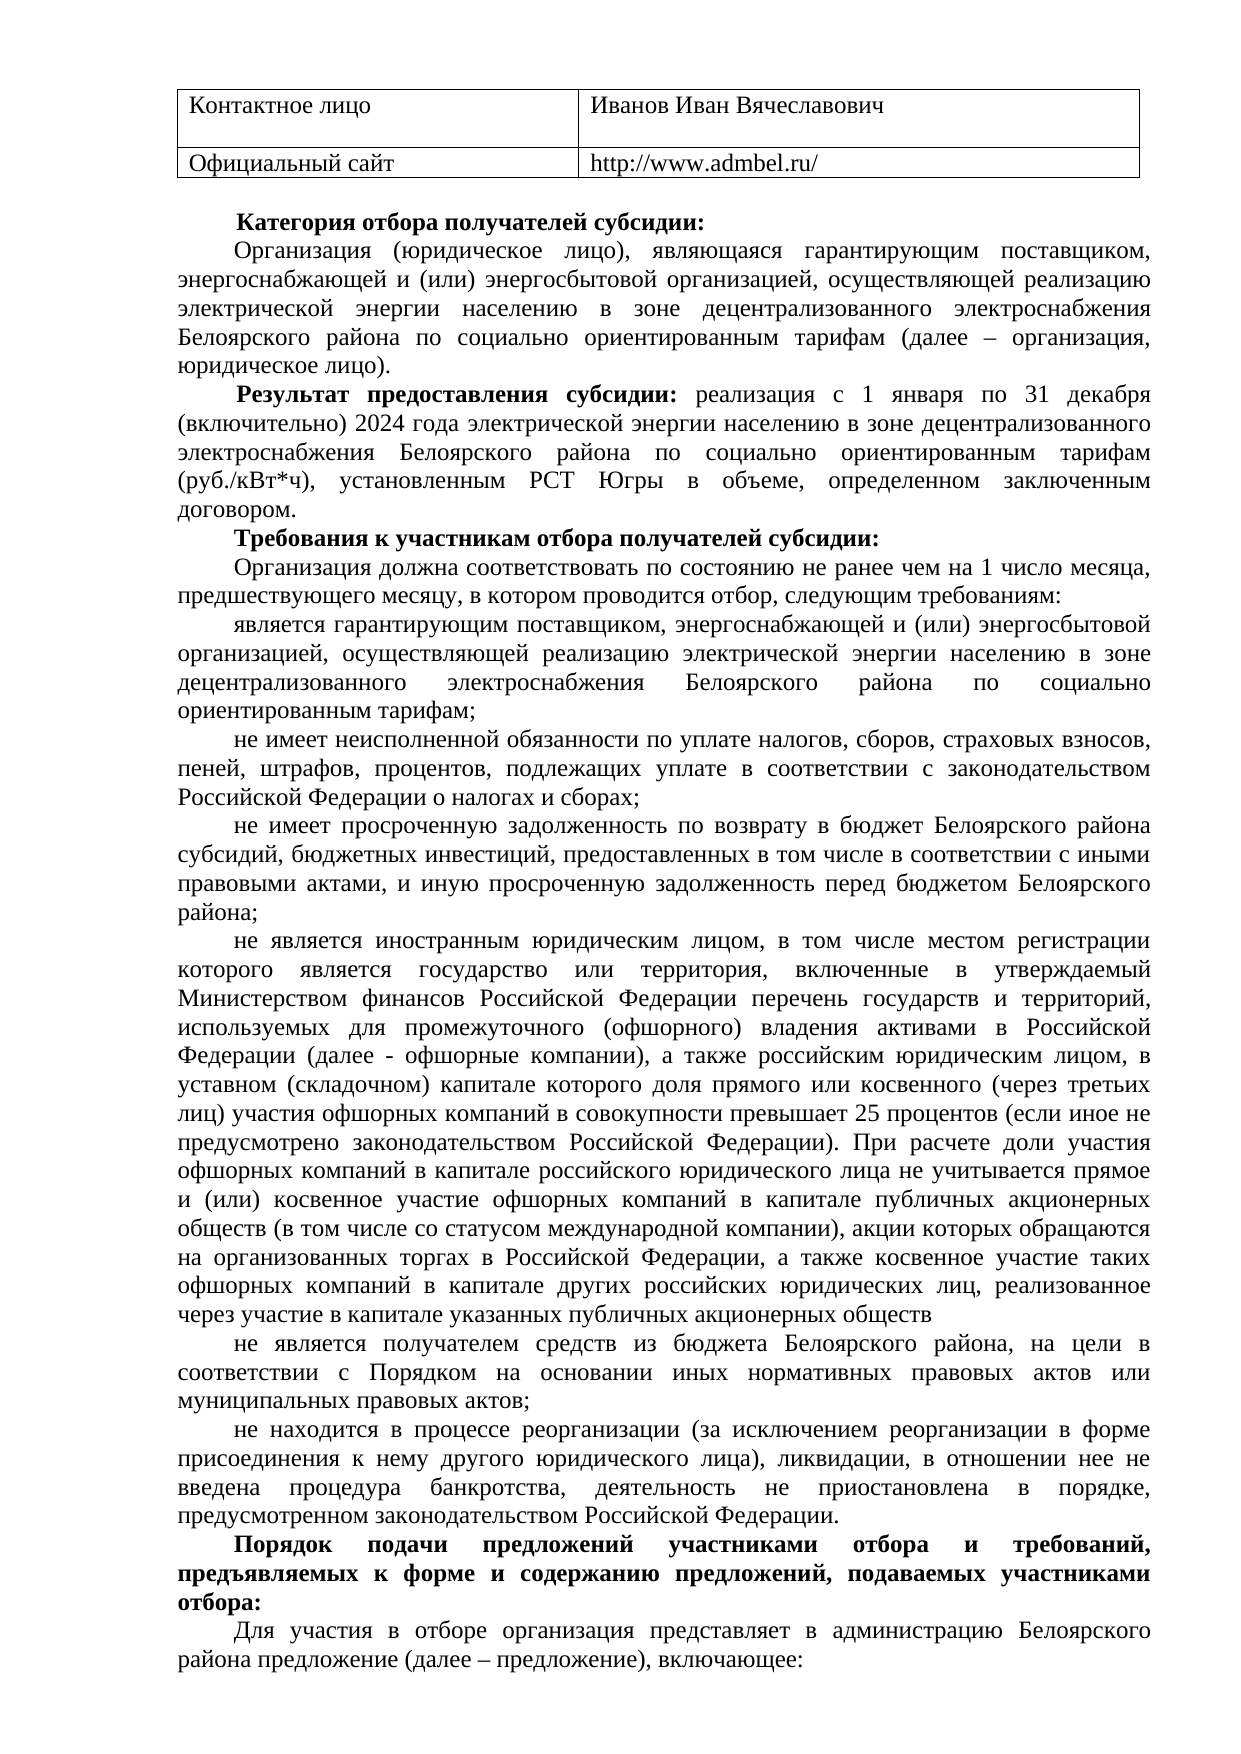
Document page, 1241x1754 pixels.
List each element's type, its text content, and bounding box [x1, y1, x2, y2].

text не находится в процессе реорганизации (за исключением реорганизации в форме присоединения к нему другого юридического лица), ликвидации, в отношении нее не введена процедура банкротства, деятельность не приостановлена в порядке, предусмотренном законодательством Российской Федерации. [177, 1414, 1152, 1529]
text Порядок подачи предложений участниками отбора и требований, предъявляемых к форме и содержанию предложений, подаваемых участниками отбора: [177, 1529, 1152, 1616]
text Требования к участникам отбора получателей субсидии: [177, 523, 1152, 552]
text Организация должна соответствовать по состоянию не ранее чем на 1 число месяца, предшествующего месяцу, в котором проводится отбор, следующим требованиям: [177, 552, 1152, 609]
table_cell http://www.admbel.ru/ [579, 148, 1139, 177]
text не является иностранным юридическим лицом, в том числе местом регистрации которого является государство или территория, включенные в утверждаемый Министерством финансов Российской Федерации перечень государств и территорий, используемых для промежуточного (офшорного) владения активами в Российской Федерации (далее - офшорные компании), а также российским юридическим лицом, в уставном (складочном) капитале которого доля прямого или косвенного (через третьих лиц) участия офшорных компаний в совокупности превышает 25 процентов (если иное не предусмотрено законодательством Российской Федерации). При расчете доли участия офшорных компаний в капитале российского юридического лица не учитывается прямое и (или) косвенное участие офшорных компаний в капитале публичных акционерных обществ (в том числе со статусом международной компании), акции которых обращаются на организованных торгах в Российской Федерации, а также косвенное участие таких офшорных компаний в капитале других российских юридических лиц, реализованное через участие в капитале указанных публичных акционерных обществ [177, 926, 1152, 1328]
text Результат предоставления субсидии: реализация с 1 января по 31 декабря (включительно) 2024 года электрической энергии населению в зоне децентрализованного электроснабжения Белоярского района по социально ориентированным тарифам (руб./кВт*ч), установленным РСТ Югры в объеме, определенном заключенным договором. [177, 379, 1152, 523]
text является гарантирующим поставщиком, энергоснабжающей и (или) энергосбытовой организацией, осуществляющей реализацию электрической энергии населению в зоне децентрализованного электроснабжения Белоярского района по социально ориентированным тарифам; [177, 609, 1152, 724]
table_cell Иванов Иван Вячеславович [579, 90, 1139, 147]
text не имеет неисполненной обязанности по уплате налогов, сборов, страховых взносов, пеней, штрафов, процентов, подлежащих уплате в соответствии с законодательством Российской Федерации о налогах и сборах; [177, 724, 1152, 811]
table_cell Контактное лицо [178, 90, 578, 147]
text не является получателем средств из бюджета Белоярского района, на цели в соответствии с Порядком на основании иных нормативных правовых актов или муниципальных правовых актов; [177, 1328, 1152, 1414]
text не имеет просроченную задолженность по возврату в бюджет Белоярского района субсидий, бюджетных инвестиций, предоставленных в том числе в соответствии с иными правовыми актами, и иную просроченную задолженность перед бюджетом Белоярского района; [177, 811, 1152, 926]
text Организация (юридическое лицо), являющаяся гарантирующим поставщиком, энергоснабжающей и (или) энергосбытовой организацией, осуществляющей реализацию электрической энергии населению в зоне децентрализованного электроснабжения Белоярского района по социально ориентированным тарифам (далее – организация, юридическое лицо). [177, 236, 1152, 379]
text Для участия в отборе организация представляет в администрацию Белоярского района предложение (далее – предложение), включающее: [177, 1616, 1152, 1673]
table_cell Официальный сайт [178, 148, 578, 177]
text Категория отбора получателей субсидии: [177, 207, 1152, 236]
